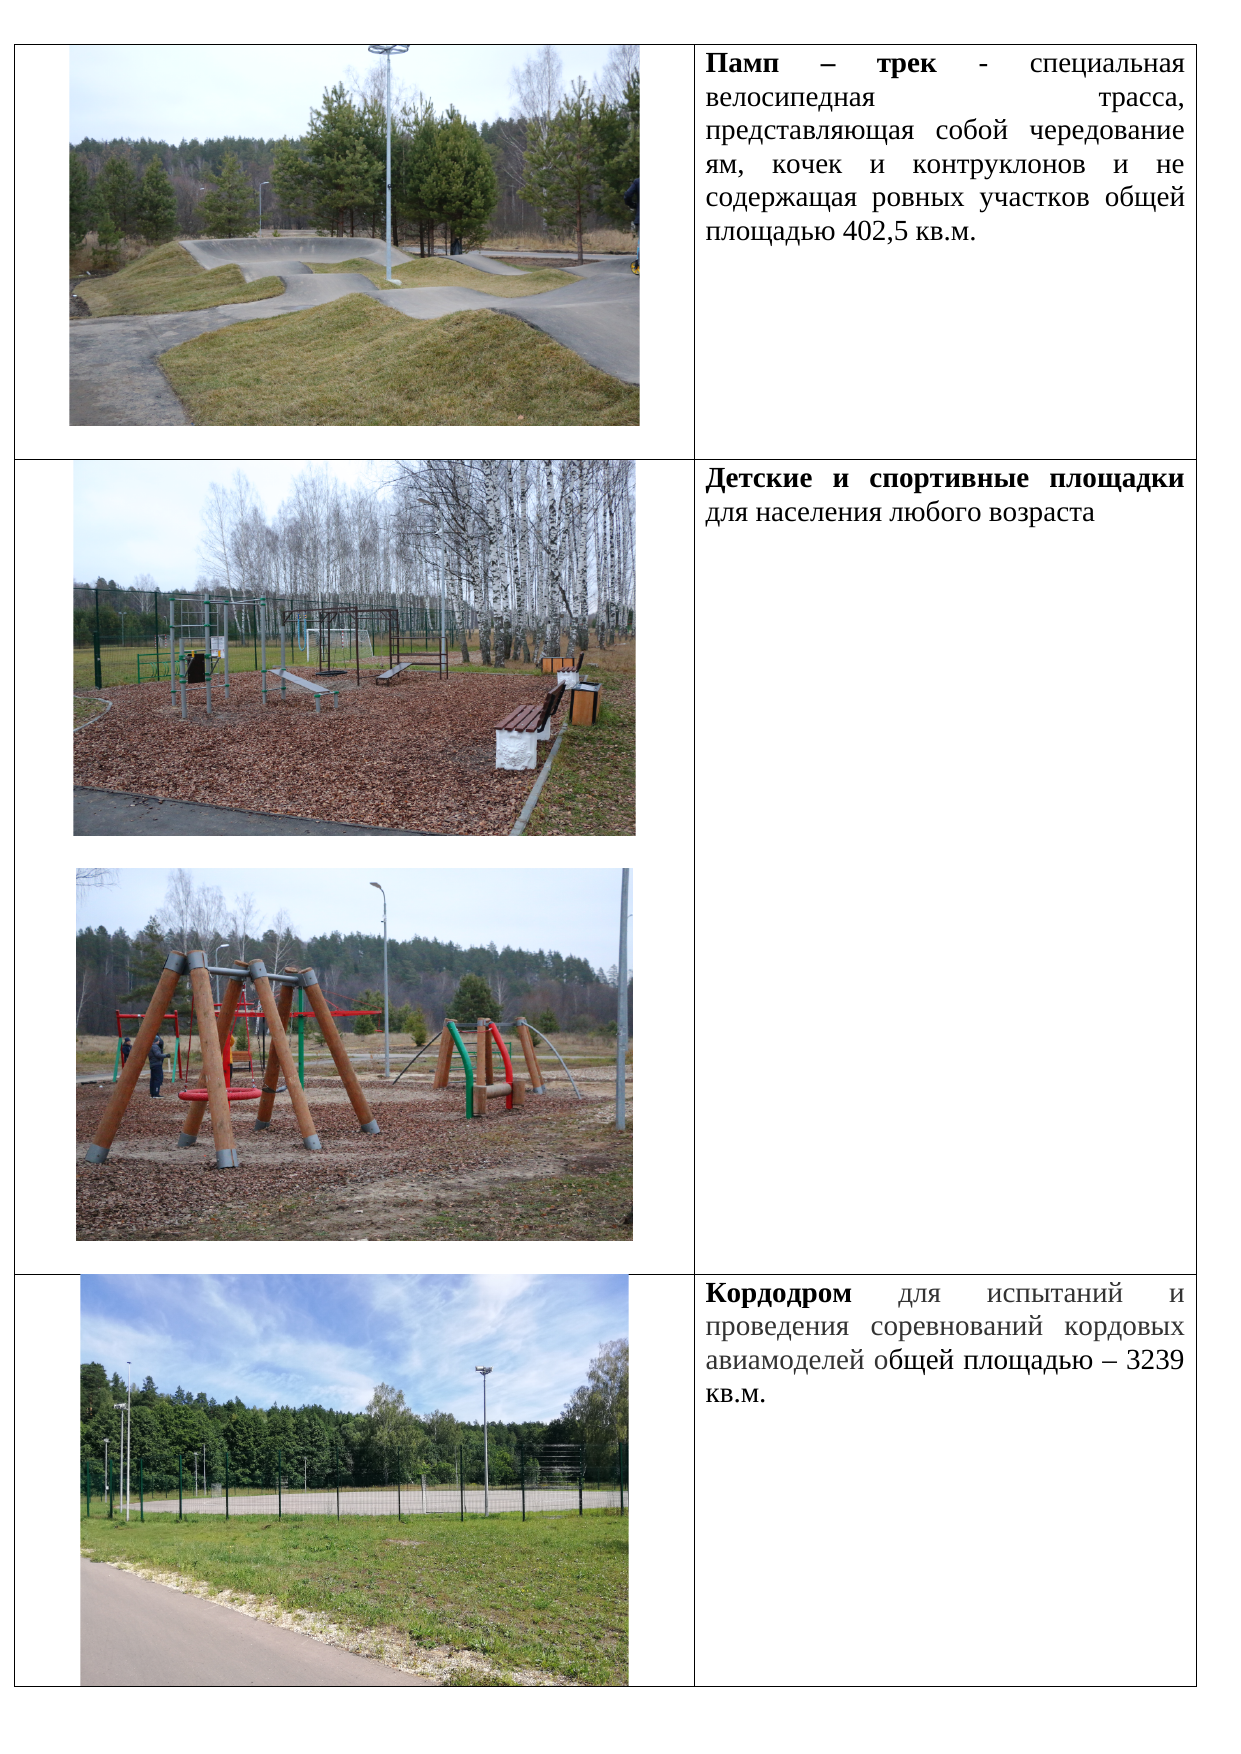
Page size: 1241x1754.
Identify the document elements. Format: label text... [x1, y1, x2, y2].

table_cell [15, 460, 694, 1274]
picture [80, 1274, 629, 1686]
table_cell Детские и спортивные площадки для населения любого возраста [695, 460, 1196, 1274]
table_cell [15, 1275, 80, 1686]
table_cell [15, 45, 694, 459]
table_cell [629, 1275, 694, 1686]
table_cell Памп – трек - специальная велосипедная трасса, представляющая собой чередование ям, кочек и контруклонов и не содержащая ровных участков общей площадью 402,5 кв.м. [695, 45, 1196, 459]
picture [73, 460, 636, 836]
table_cell Кордодром для испытаний и проведения соревнований кордовых авиамоделей общей площадью – 3239 кв.м. [695, 1275, 1196, 1686]
picture [76, 868, 633, 1241]
picture [69, 45, 640, 426]
